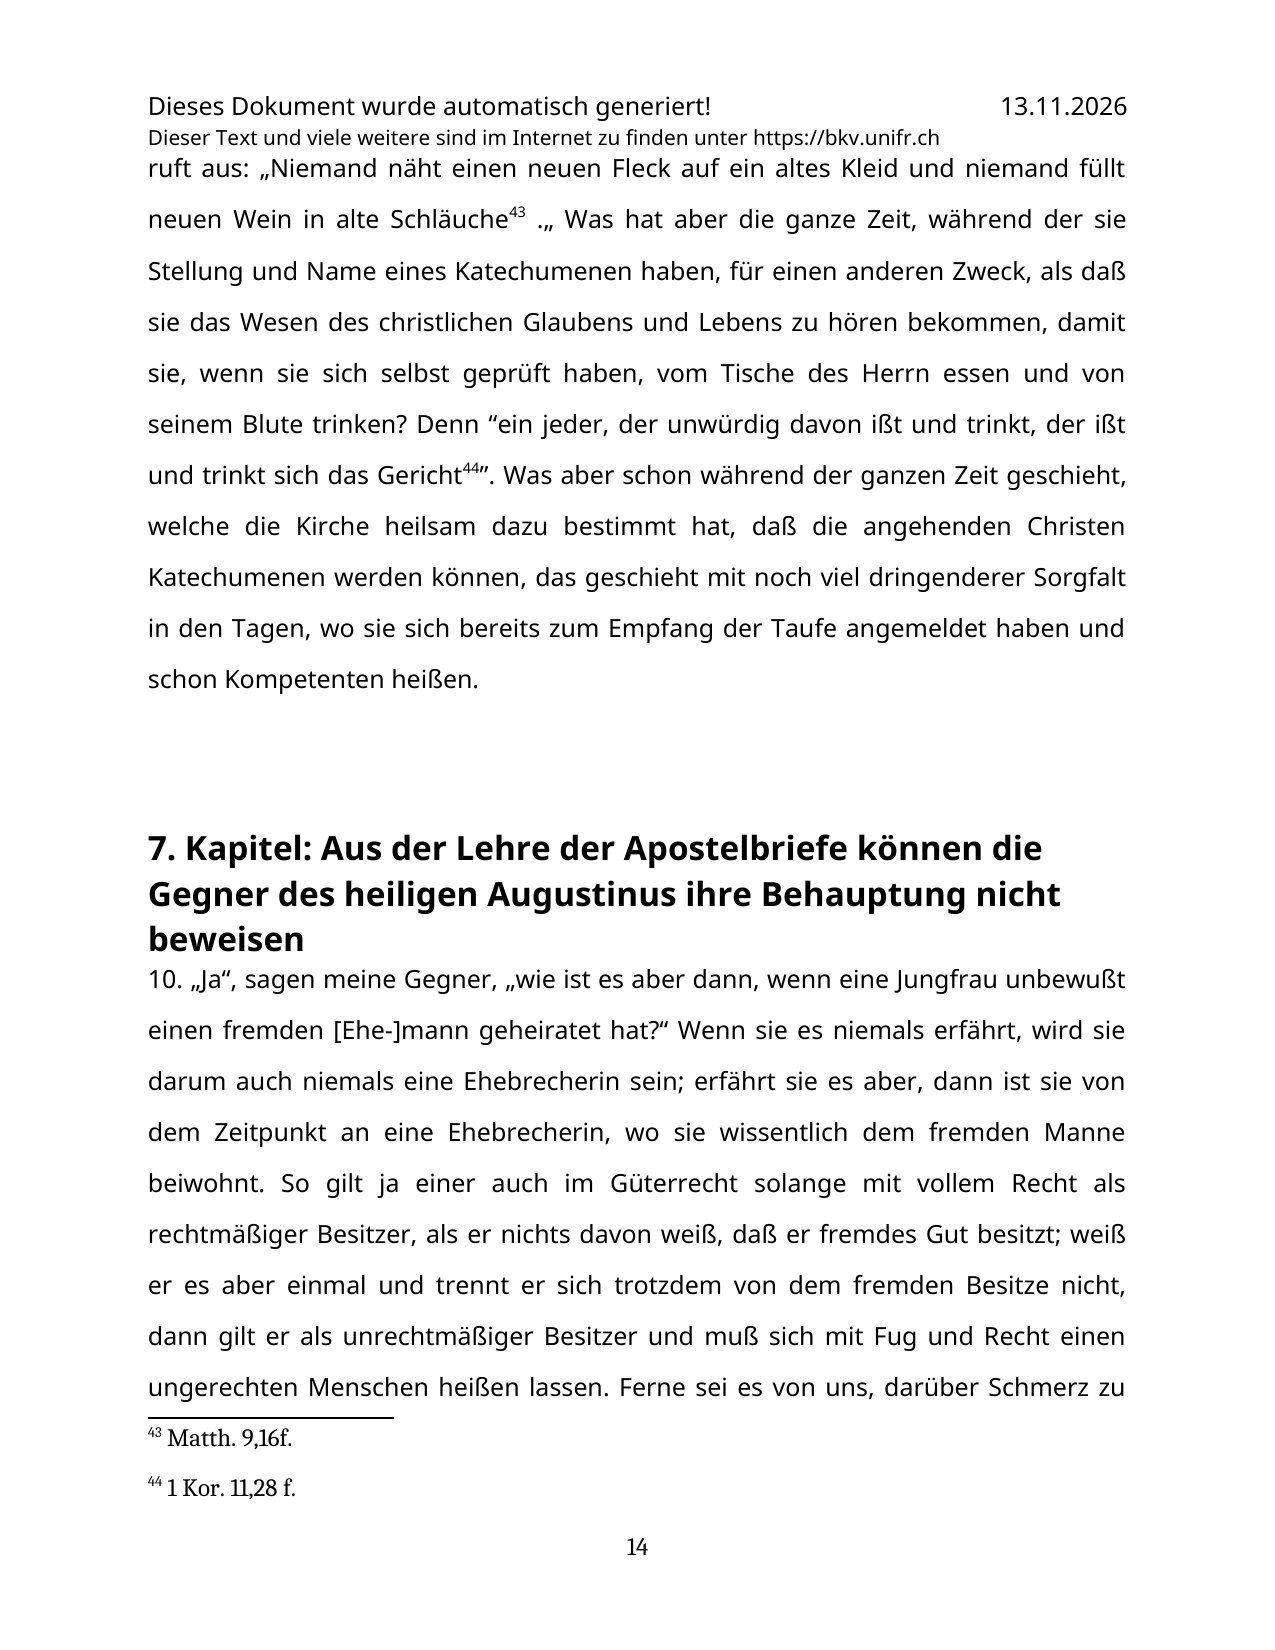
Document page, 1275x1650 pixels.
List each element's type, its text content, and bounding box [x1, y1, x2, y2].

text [148, 961, 1127, 1404]
subtitle 7. Kapitel: Aus der Lehre der Apostelbriefe können die Gegner des heiligen Augustinus ihre Behauptung nicht beweisen [148, 825, 1127, 961]
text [148, 151, 1127, 696]
